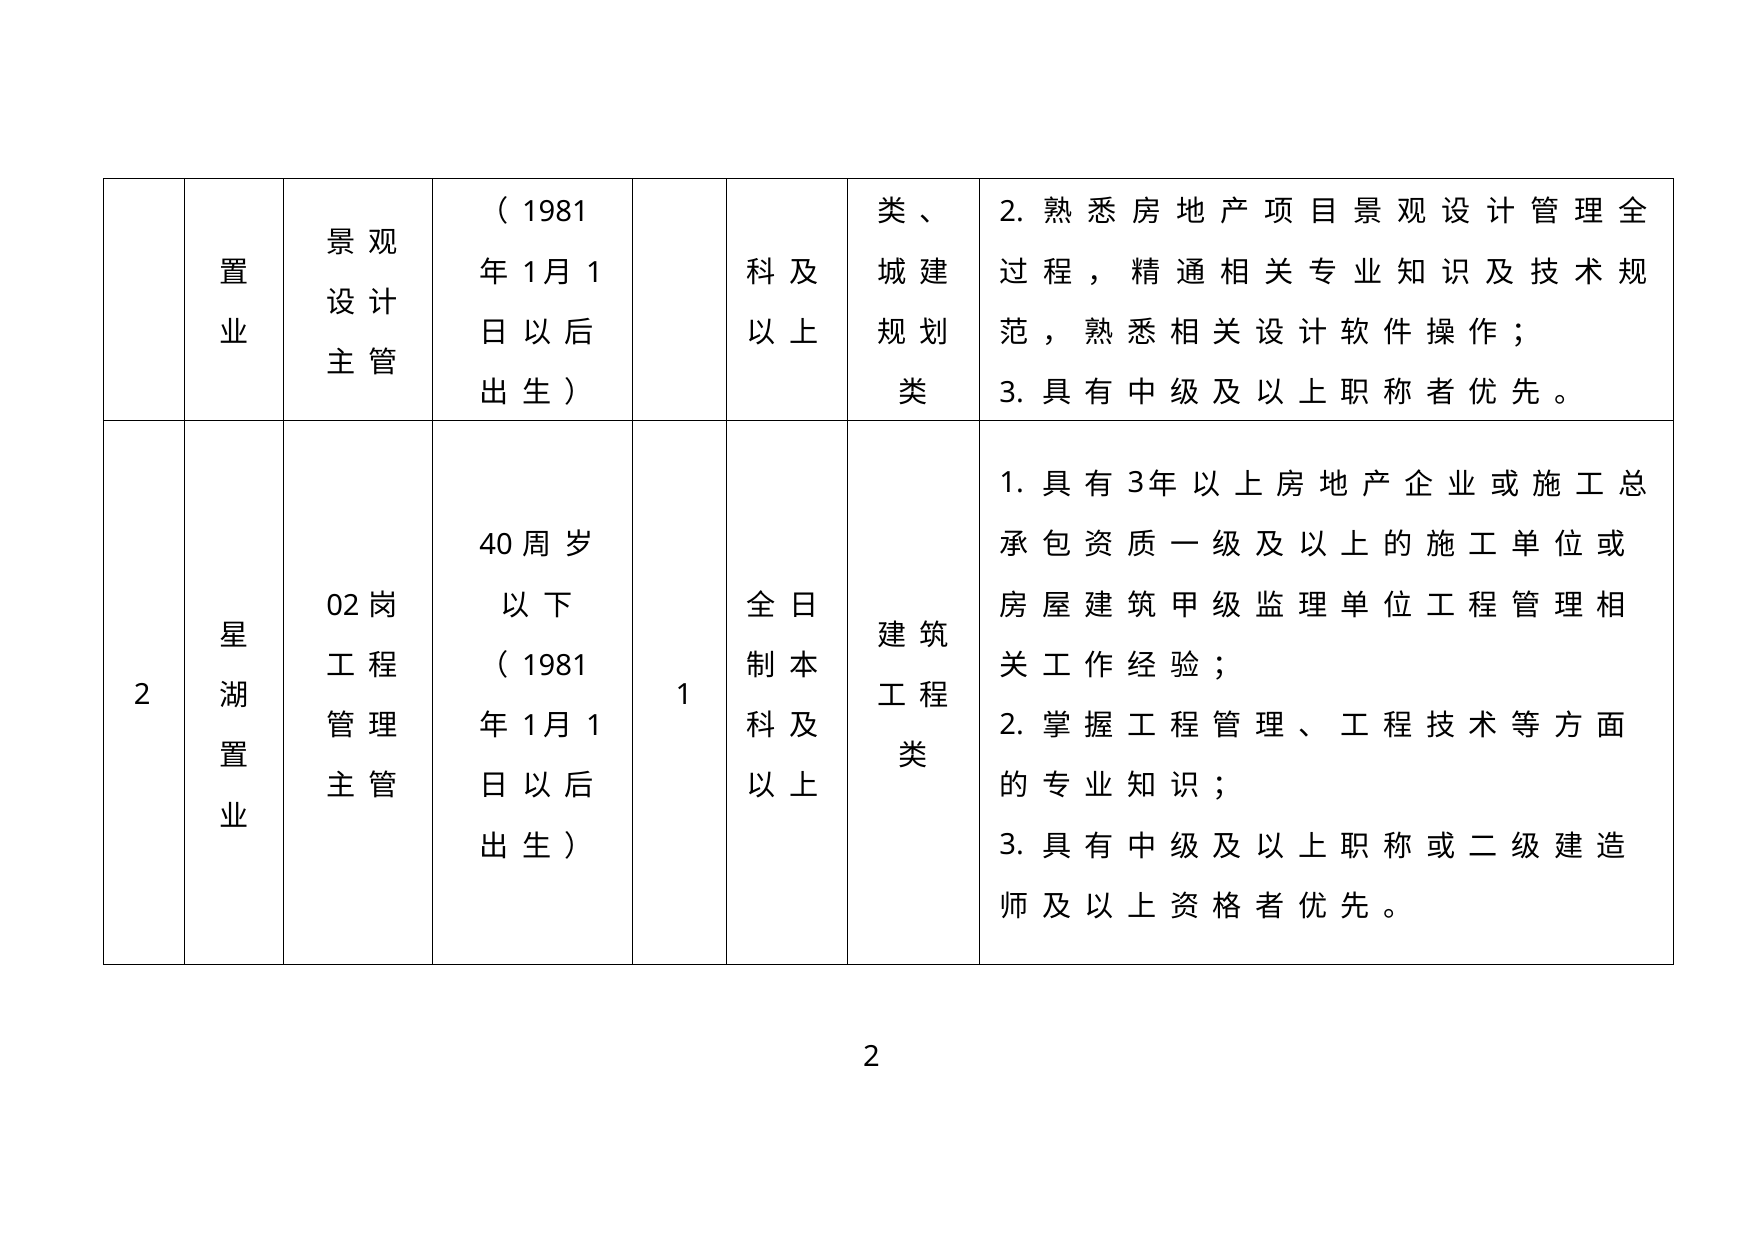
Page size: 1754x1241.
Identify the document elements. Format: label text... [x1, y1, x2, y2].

table_cell 02岗 工程管理主管 [284, 421, 432, 964]
table_cell 星湖置业 [185, 421, 283, 964]
table_cell 01岗 建筑景观设计主管 [284, 179, 432, 420]
table_cell 1 [104, 179, 184, 420]
table_cell 星湖置业 [185, 179, 283, 420]
table_cell 1 [633, 179, 726, 420]
table_cell 建筑工程类、城建规划类 [848, 179, 979, 420]
table_cell 1 [633, 421, 726, 964]
table_cell 全日制本科及以上 [727, 421, 847, 964]
table_cell 建筑工程类 [848, 421, 979, 964]
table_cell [980, 179, 1673, 420]
table_cell 40周岁以下（1981年1月1日以后出生） [433, 421, 632, 964]
table_cell 全日制本科及以上 [727, 179, 847, 420]
table_cell 1.具有3年以上房地产企业或施工总承包资质一级及以上的施工单位或房屋建筑甲级监理单位工程管理相关工作经验； 2.掌握工程管理、工程技术等方面的专业知识； 3.具有中级及以上职称或二级建造师及以上资格者优先。 [980, 421, 1673, 964]
table_cell 2 [104, 421, 184, 964]
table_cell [433, 179, 632, 420]
